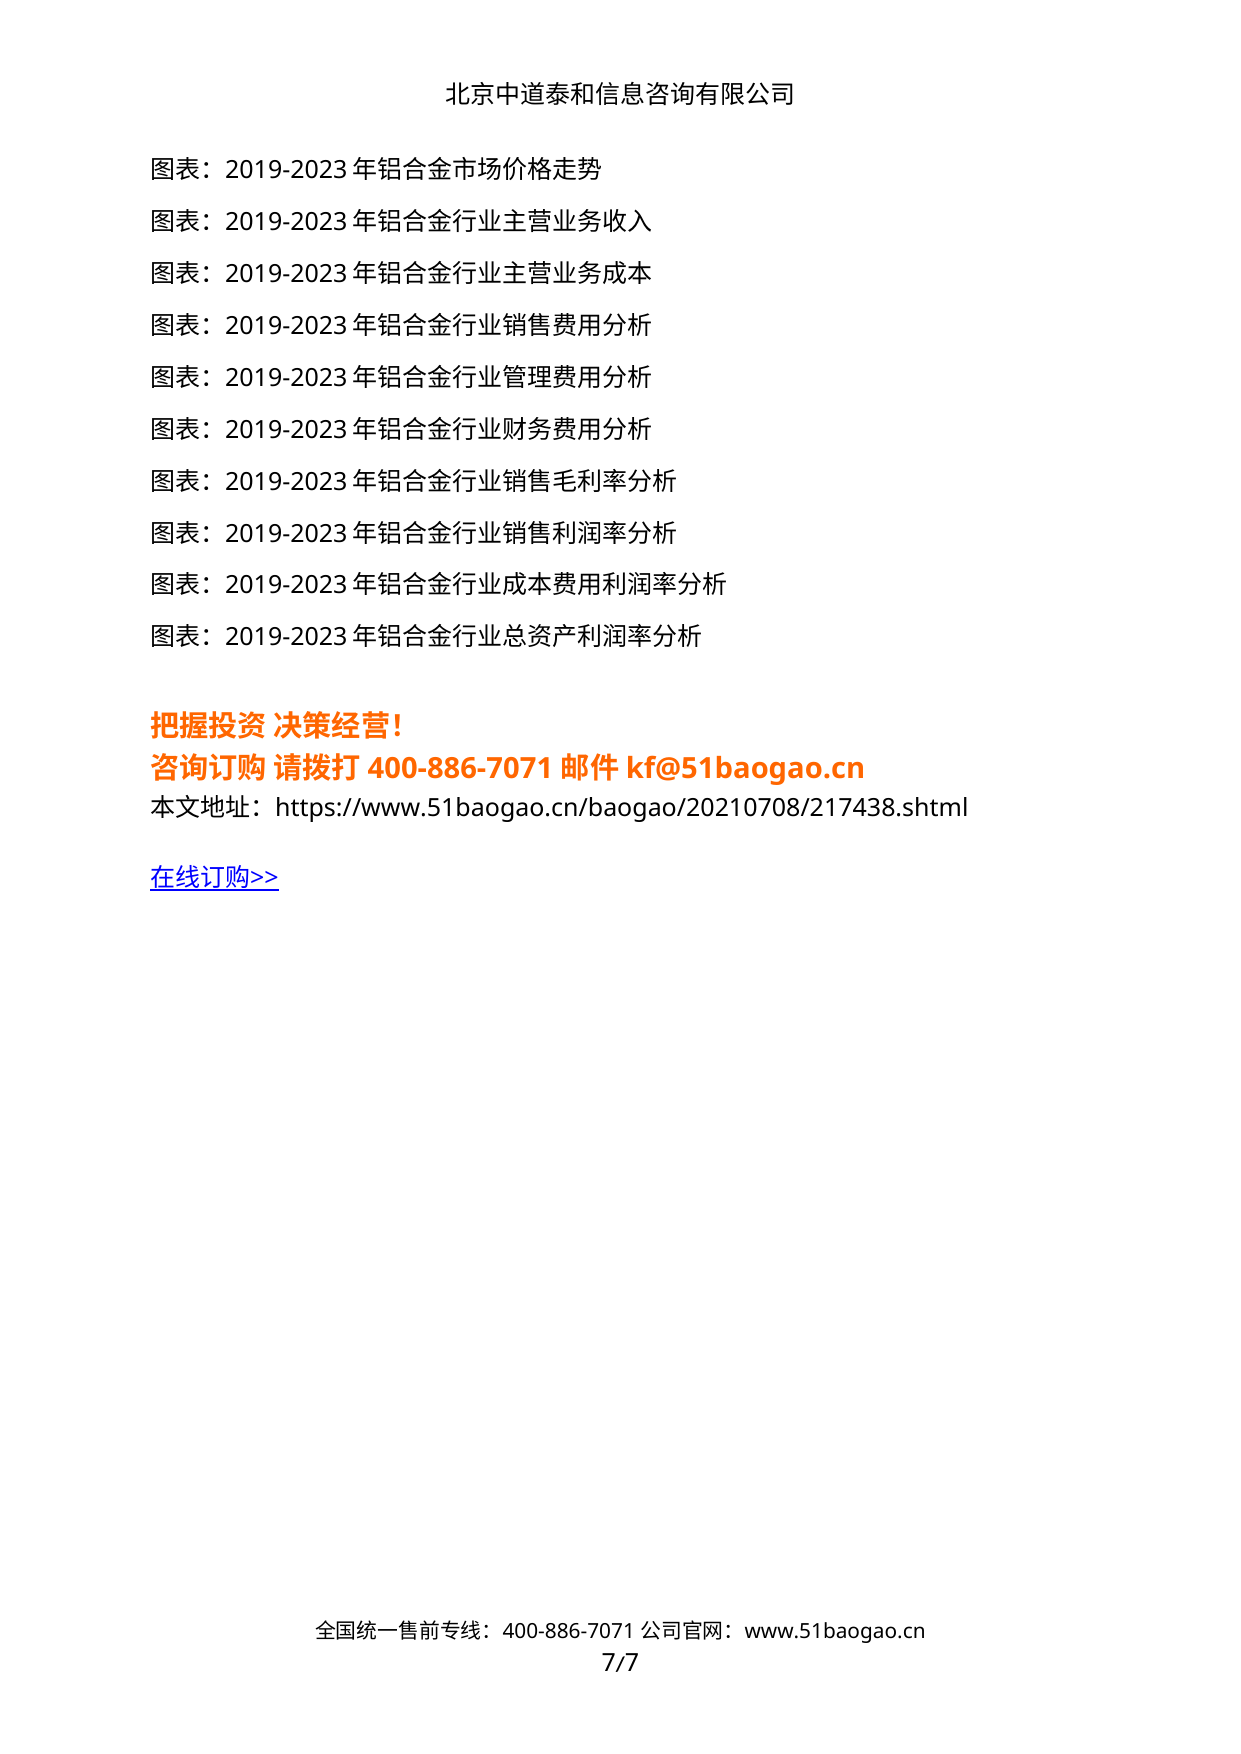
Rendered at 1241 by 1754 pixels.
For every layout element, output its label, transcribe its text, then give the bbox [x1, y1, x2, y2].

text 图表：2019-2023年铝合金行业管理费用分析 [150, 357, 1090, 394]
text 把握投资 决策经营！咨询订购 请拨打 400-886-7071 邮件 kf@51baogao.cn本文地址：https://www.51baogao.cn/baogao/20210708/217438.shtml [150, 669, 1090, 824]
text 图表：2019-2023年铝合金行业销售费用分析 [150, 306, 1090, 342]
text 图表：2019-2023年铝合金行业主营业务收入 [150, 202, 1090, 238]
text 在线订购>> [150, 824, 1090, 894]
text 图表：2019-2023年铝合金行业成本费用利润率分析 [150, 565, 1090, 601]
text 图表：2019-2023年铝合金行业销售利润率分析 [150, 513, 1090, 549]
text 图表：2019-2023年铝合金行业销售毛利率分析 [150, 461, 1090, 497]
text 图表：2019-2023年铝合金行业财务费用分析 [150, 409, 1090, 446]
text 图表：2019-2023年铝合金市场价格走势 [150, 150, 1090, 186]
text 图表：2019-2023年铝合金行业主营业务成本 [150, 254, 1090, 290]
text 图表：2019-2023年铝合金行业总资产利润率分析 [150, 617, 1090, 653]
